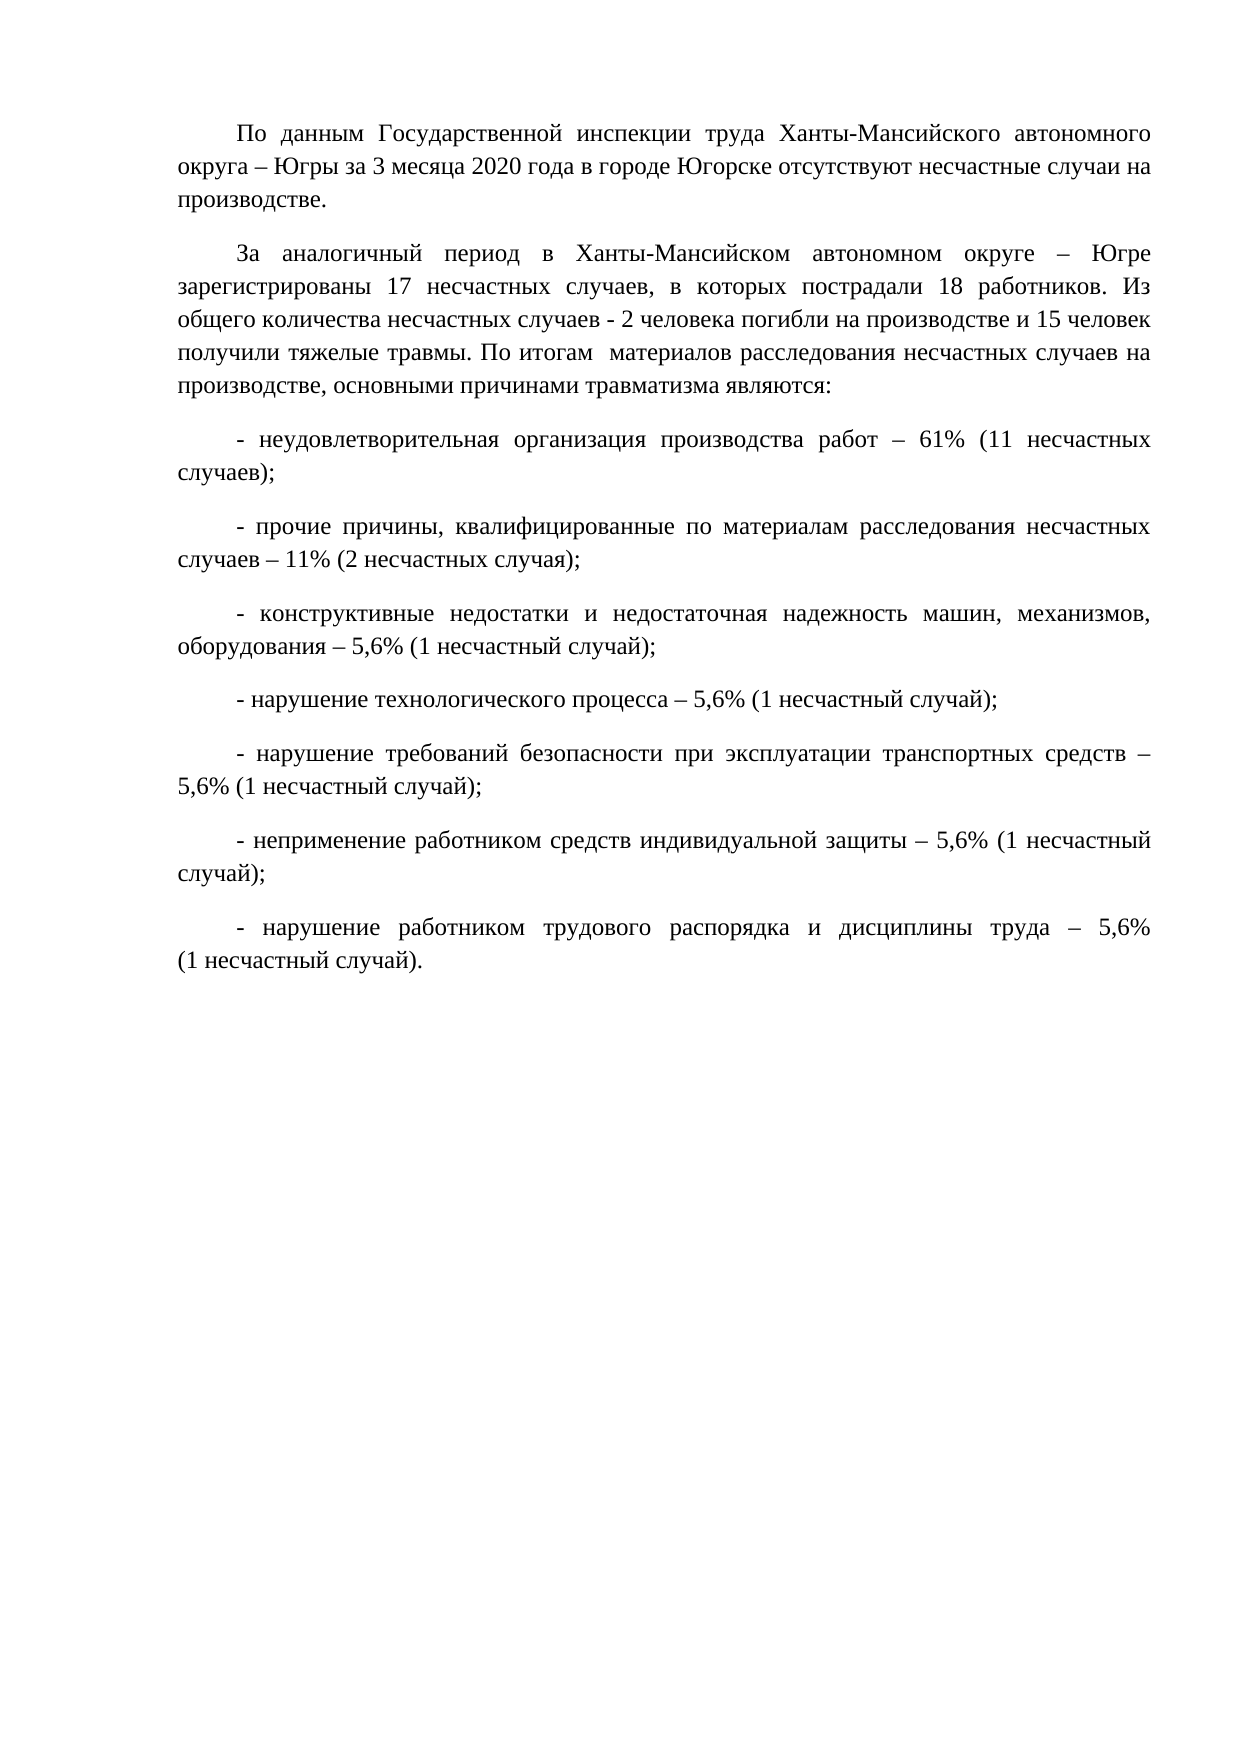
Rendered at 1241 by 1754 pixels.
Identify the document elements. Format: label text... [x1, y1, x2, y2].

text - прочие причины, квалифицированные по материалам расследования несчастных случаев – 11% (2 несчастных случая); [177, 511, 1152, 573]
text - нарушение технологического процесса – 5,6% (1 несчастный случай); [177, 684, 1152, 713]
text - неудовлетворительная организация производства работ – 61% (11 несчастных случаев); [177, 424, 1152, 486]
text За аналогичный период в Ханты-Мансийском автономном округе – Югре зарегистрированы 17 несчастных случаев, в которых пострадали 18 работников. Из общего количества несчастных случаев - 2 человека погибли на производстве и 15 человек получили тяжелые травмы. По итогам материалов расследования несчастных случаев на производстве, основными причинами травматизма являются: [177, 238, 1152, 399]
text - нарушение требований безопасности при эксплуатации транспортных средств – 5,6% (1 несчастный случай); [177, 738, 1152, 800]
text - конструктивные недостатки и недостаточная надежность машин, механизмов, оборудования – 5,6% (1 несчастный случай); [177, 598, 1152, 659]
text По данным Государственной инспекции труда Ханты-Мансийского автономного округа – Югры за 3 месяца 2020 года в городе Югорске отсутствуют несчастные случаи на производстве. [177, 118, 1152, 213]
text - нарушение работником трудового распорядка и дисциплины труда – 5,6% (1 несчастный случай). [177, 912, 1152, 974]
text - неприменение работником средств индивидуальной защиты – 5,6% (1 несчастный случай); [177, 825, 1152, 887]
